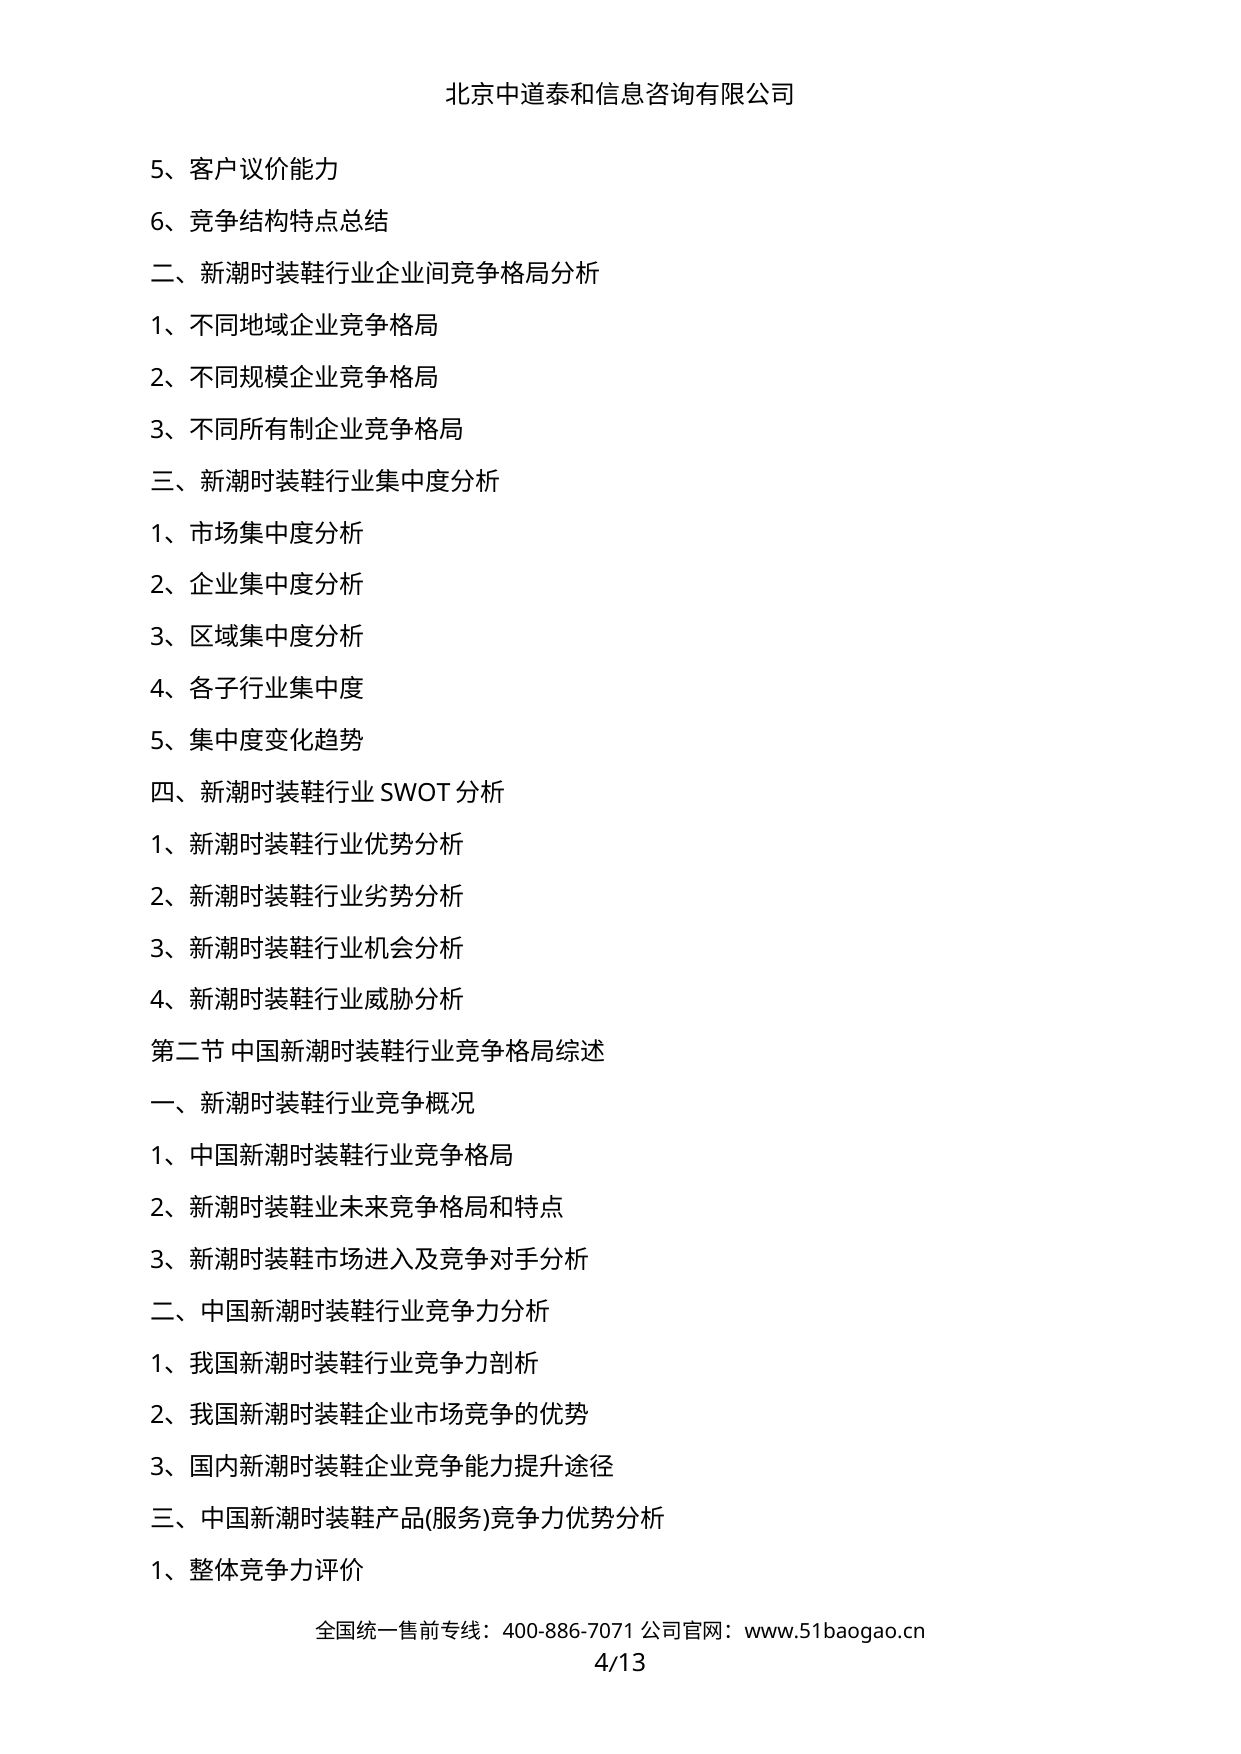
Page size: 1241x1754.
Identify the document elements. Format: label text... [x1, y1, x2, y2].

text 5、集中度变化趋势 [150, 721, 1090, 757]
text 5、客户议价能力 [150, 150, 1090, 186]
text 3、新潮时装鞋市场进入及竞争对手分析 [150, 1239, 1090, 1276]
text 三、中国新潮时装鞋产品(服务)竞争力优势分析 [150, 1499, 1090, 1535]
text 1、整体竞争力评价 [150, 1551, 1090, 1587]
text 1、新潮时装鞋行业优势分析 [150, 824, 1090, 861]
text 3、区域集中度分析 [150, 617, 1090, 653]
text 2、企业集中度分析 [150, 565, 1090, 601]
text 1、市场集中度分析 [150, 513, 1090, 549]
text 二、新潮时装鞋行业企业间竞争格局分析 [150, 254, 1090, 290]
text 四、新潮时装鞋行业SWOT分析 [150, 772, 1090, 809]
text 1、不同地域企业竞争格局 [150, 306, 1090, 342]
text 2、新潮时装鞋行业劣势分析 [150, 876, 1090, 912]
text 6、竞争结构特点总结 [150, 202, 1090, 238]
text 4、新潮时装鞋行业威胁分析 [150, 980, 1090, 1016]
text 3、国内新潮时装鞋企业竞争能力提升途径 [150, 1447, 1090, 1483]
text 1、我国新潮时装鞋行业竞争力剖析 [150, 1343, 1090, 1379]
text 第二节 中国新潮时装鞋行业竞争格局综述 [150, 1032, 1090, 1068]
text 2、不同规模企业竞争格局 [150, 357, 1090, 394]
text 2、新潮时装鞋业未来竞争格局和特点 [150, 1187, 1090, 1224]
text 一、新潮时装鞋行业竞争概况 [150, 1084, 1090, 1120]
text 1、中国新潮时装鞋行业竞争格局 [150, 1136, 1090, 1172]
text 2、我国新潮时装鞋企业市场竞争的优势 [150, 1395, 1090, 1431]
text 4、各子行业集中度 [150, 669, 1090, 705]
text 3、不同所有制企业竞争格局 [150, 409, 1090, 446]
text 二、中国新潮时装鞋行业竞争力分析 [150, 1291, 1090, 1327]
text 3、新潮时装鞋行业机会分析 [150, 928, 1090, 964]
text 三、新潮时装鞋行业集中度分析 [150, 461, 1090, 497]
